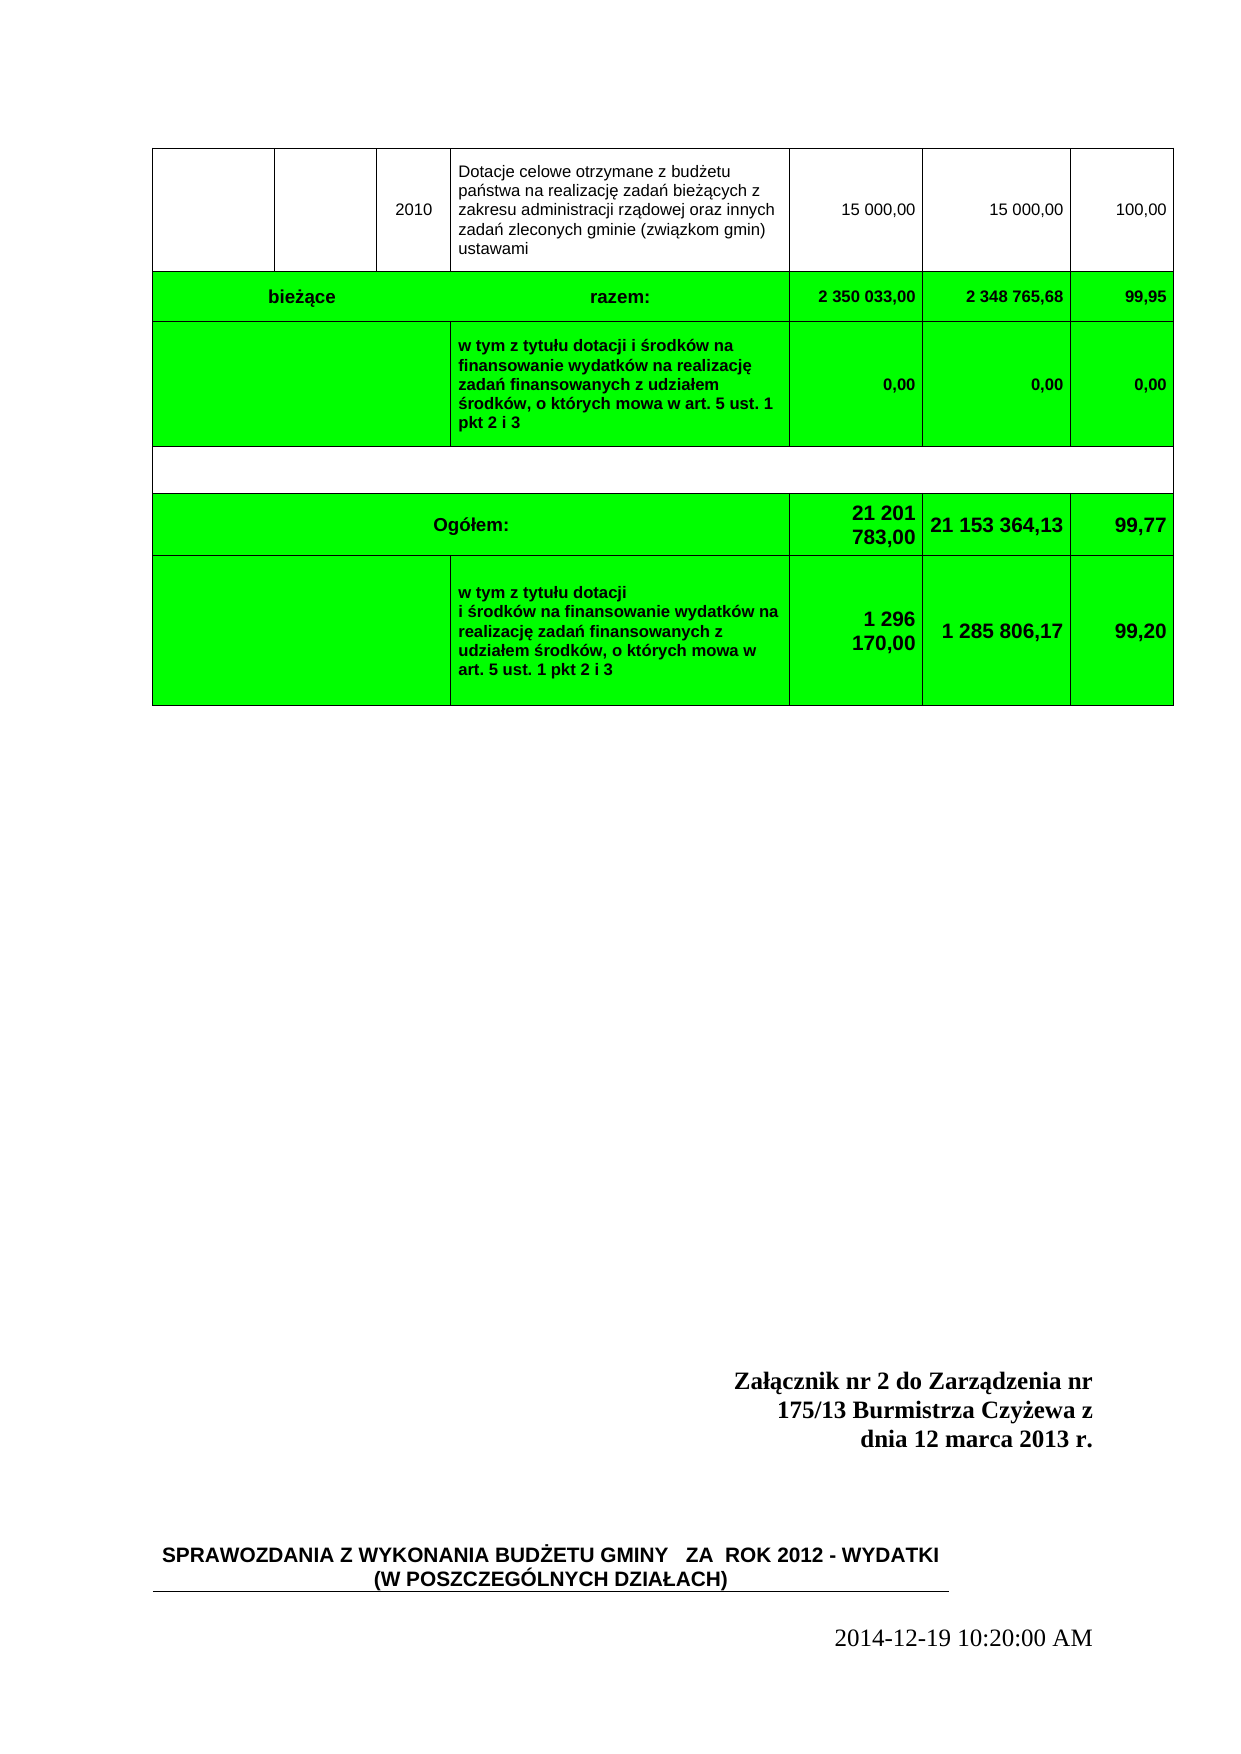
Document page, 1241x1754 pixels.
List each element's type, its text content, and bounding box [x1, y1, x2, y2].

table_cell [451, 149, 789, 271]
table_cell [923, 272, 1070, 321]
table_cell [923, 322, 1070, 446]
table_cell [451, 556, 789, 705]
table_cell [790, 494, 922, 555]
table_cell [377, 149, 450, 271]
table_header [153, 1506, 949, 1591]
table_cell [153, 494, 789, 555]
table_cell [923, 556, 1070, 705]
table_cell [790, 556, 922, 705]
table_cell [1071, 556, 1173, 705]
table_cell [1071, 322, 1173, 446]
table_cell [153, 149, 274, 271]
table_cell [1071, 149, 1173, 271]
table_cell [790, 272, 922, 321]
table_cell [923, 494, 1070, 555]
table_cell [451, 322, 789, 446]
text nr 2 do Zarządzenia nr 175/13 Burmistrza Czyżewa z dnia 12 marca 2013 r. [768, 1366, 1093, 1453]
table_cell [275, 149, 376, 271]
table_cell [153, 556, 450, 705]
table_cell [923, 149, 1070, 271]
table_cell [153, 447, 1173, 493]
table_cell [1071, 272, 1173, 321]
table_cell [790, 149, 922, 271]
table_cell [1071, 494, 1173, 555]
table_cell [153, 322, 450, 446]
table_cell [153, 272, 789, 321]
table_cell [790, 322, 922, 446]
